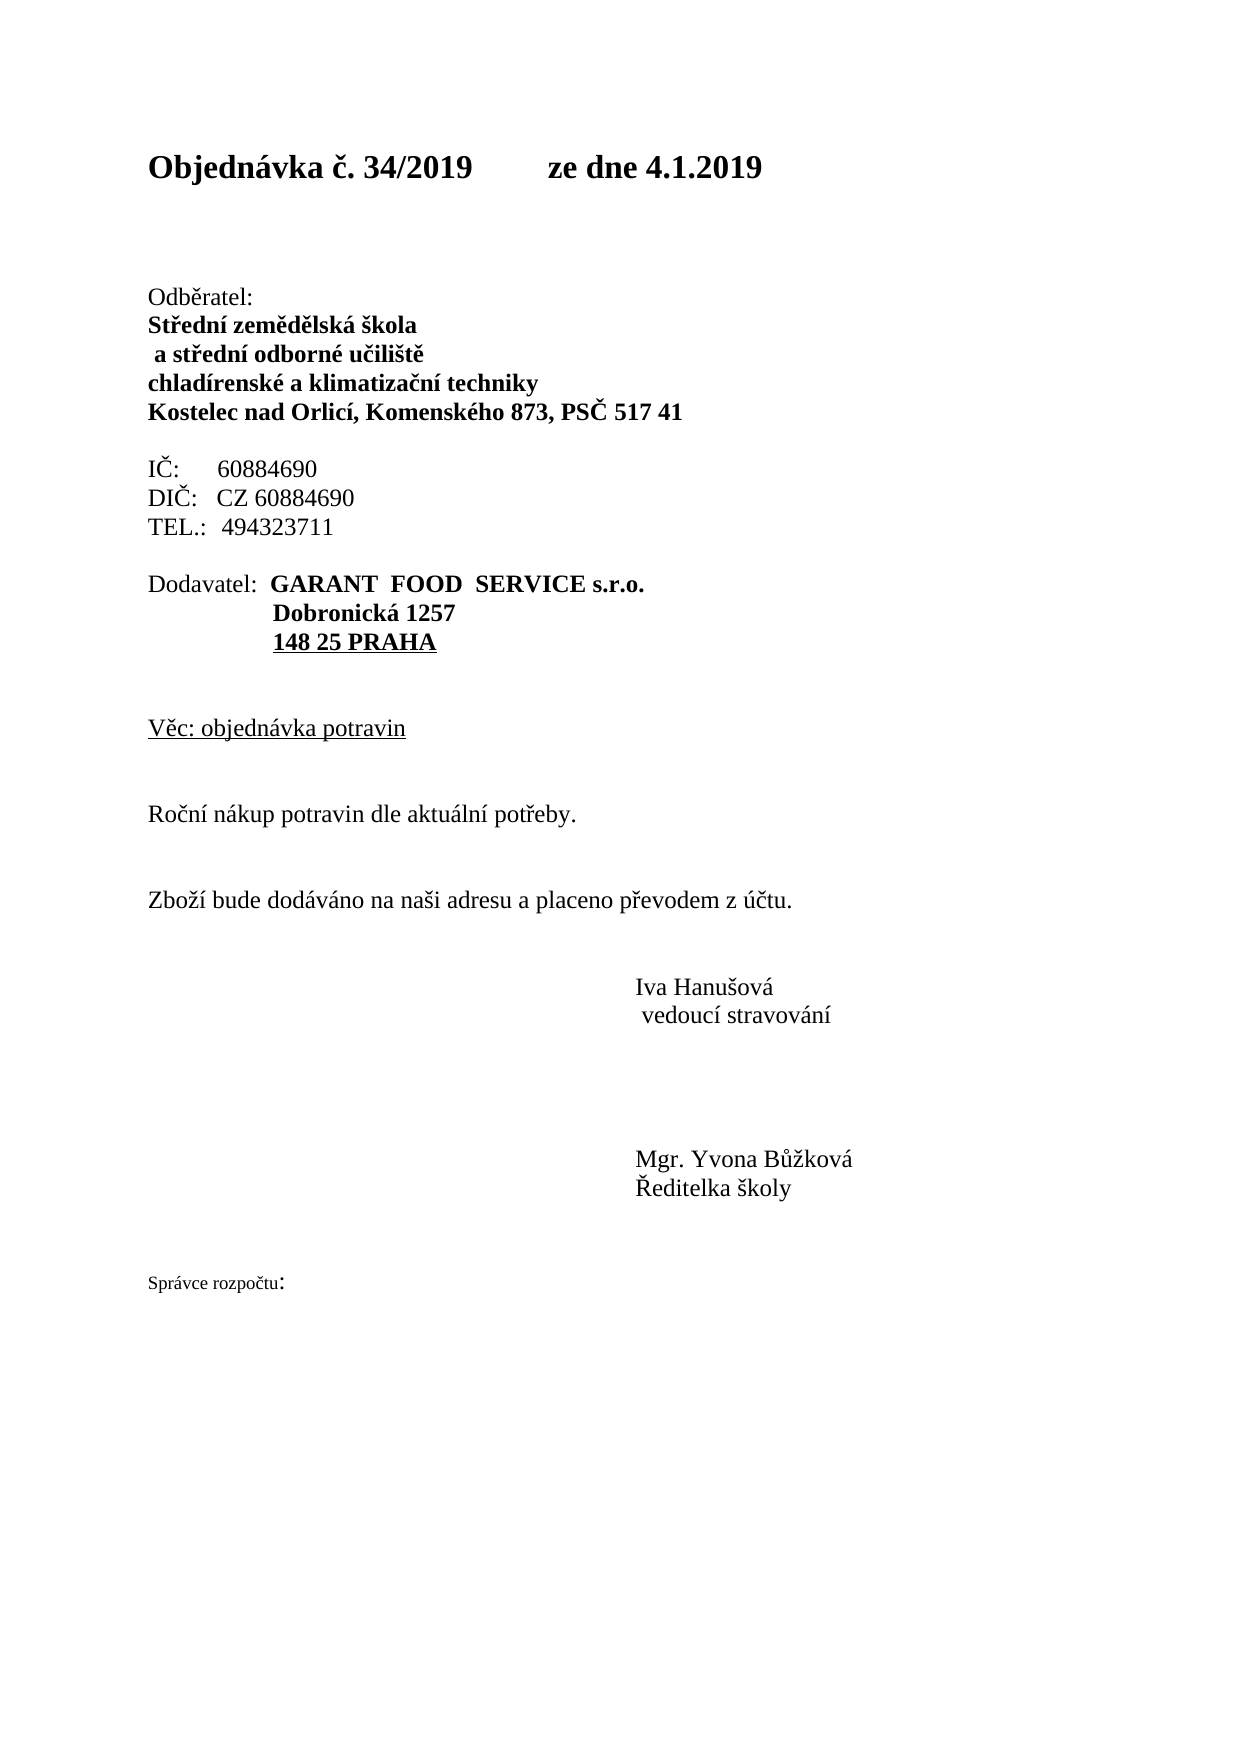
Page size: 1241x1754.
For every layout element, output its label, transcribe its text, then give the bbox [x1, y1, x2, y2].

text DIČ: CZ 60884690 [148, 483, 1093, 512]
text Dobronická 1257 [148, 598, 1093, 627]
text IČ: 60884690 [148, 454, 1093, 483]
text vedoucí stravování [148, 1001, 1093, 1029]
text Zboží bude dodáváno na naši adresu a placeno převodem z účtu. [148, 886, 1093, 914]
text Dodavatel: GARANT FOOD SERVICE s.r.o. [148, 569, 1093, 598]
text Roční nákup potravin dle aktuální potřeby. [148, 799, 1093, 828]
text TEL.: 494323711 [148, 512, 1093, 541]
text Objednávka č. 34/2019 ze dne 4.1.2019 [148, 148, 1093, 186]
text Věc: objednávka potravin [148, 713, 1093, 742]
text 148 25 PRAHA [148, 627, 1093, 656]
text Střední zemědělská škola [148, 311, 1093, 339]
text Iva Hanušová [148, 972, 1093, 1001]
text Kostelec nad Orlicí, Komenského 873, PSČ 517 41 [148, 397, 1093, 426]
text a střední odborné učiliště [148, 339, 1093, 368]
text chladírenské a klimatizační technikyě [148, 368, 1093, 397]
text Ředitelka školy [148, 1173, 1093, 1202]
text Odběratel: [148, 282, 1093, 311]
text Správce rozpočtu: [148, 1266, 1093, 1295]
text Mgr. Yvona Bůžková [148, 1144, 1093, 1173]
